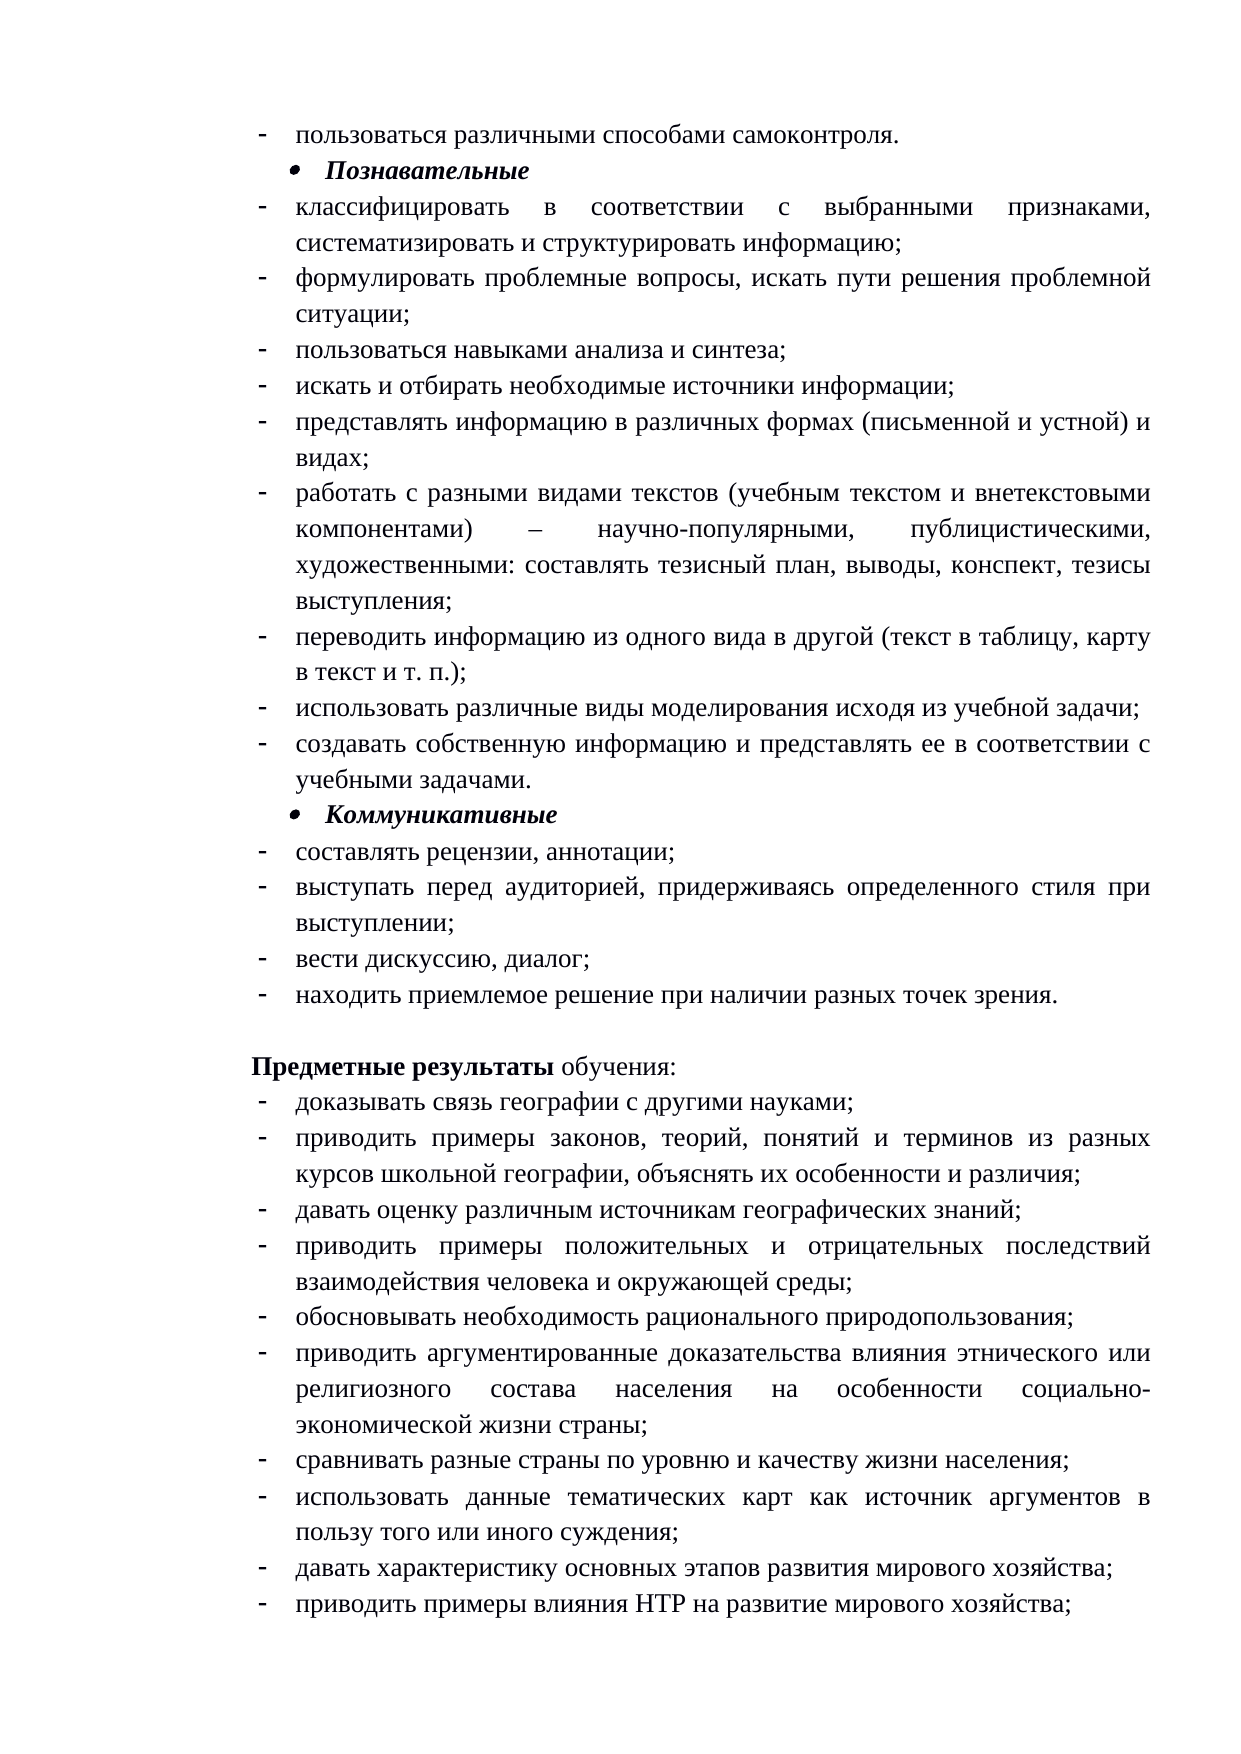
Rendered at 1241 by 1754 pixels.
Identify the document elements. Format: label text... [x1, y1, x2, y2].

list Коммуникативные [287, 799, 1152, 830]
list приводить аргументированные доказательства влияния этнического или религиозного состава населения на особенности социально-экономической жизни страны; [258, 1336, 1152, 1439]
list выступать перед аудиторией, придерживаясь определенного стиля при выступлении; [258, 871, 1152, 937]
list создавать собственную информацию и представлять ее в соответствии с учебными задачами. [258, 727, 1152, 794]
list переводить информацию из одного вида в другой (текст в таблицу, карту в текст и т. п.); [258, 619, 1152, 687]
list давать оценку различным источникам географических знаний; [258, 1193, 1152, 1224]
list классифицировать в соответствии с выбранными признаками, систематизировать и структурировать информацию; [258, 190, 1152, 257]
list приводить примеры влияния НТР на развитие мирового хозяйства; [258, 1587, 1152, 1618]
list пользоваться различными способами самоконтроля. [258, 118, 1152, 149]
list приводить примеры положительных и отрицательных последствий взаимодействия человека и окружающей среды; [258, 1229, 1152, 1296]
list вести дискуссию, диалог; [258, 942, 1152, 973]
list доказывать связь географии с другими науками; [258, 1085, 1152, 1117]
list сравнивать разные страны по уровню и качеству жизни населения; [258, 1444, 1152, 1475]
list давать характеристику основных этапов развития мирового хозяйства; [258, 1551, 1152, 1582]
list Предметные результаты обучения: [177, 1050, 1152, 1081]
list находить приемлемое решение при наличии разных точек зрения. [258, 978, 1152, 1009]
list работать с разными видами текстов (учебным текстом и внетекстовыми компонентами) – научно-популярными, публицистическими, художественными: составлять тезисный план, выводы, конспект, тезисы выступления; [258, 477, 1152, 615]
list обосновывать необходимость рационального природопользования; [258, 1300, 1152, 1332]
list использовать данные тематических карт как источник аргументов в пользу того или иного суждения; [258, 1479, 1152, 1547]
list использовать различные виды моделирования исходя из учебной задачи; [258, 691, 1152, 722]
list искать и отбирать необходимые источники информации; [258, 369, 1152, 400]
list Познавательные [287, 154, 1152, 185]
list составлять рецензии, аннотации; [258, 834, 1152, 866]
list формулировать проблемные вопросы, искать пути решения проблемной ситуации; [258, 262, 1152, 328]
list пользоваться навыками анализа и синтеза; [258, 333, 1152, 364]
list приводить примеры законов, теорий, понятий и терминов из разных курсов школьной географии, объяснять их особенности и различия; [258, 1121, 1152, 1188]
list представлять информацию в различных формах (письменной и устной) и видах; [258, 405, 1152, 472]
